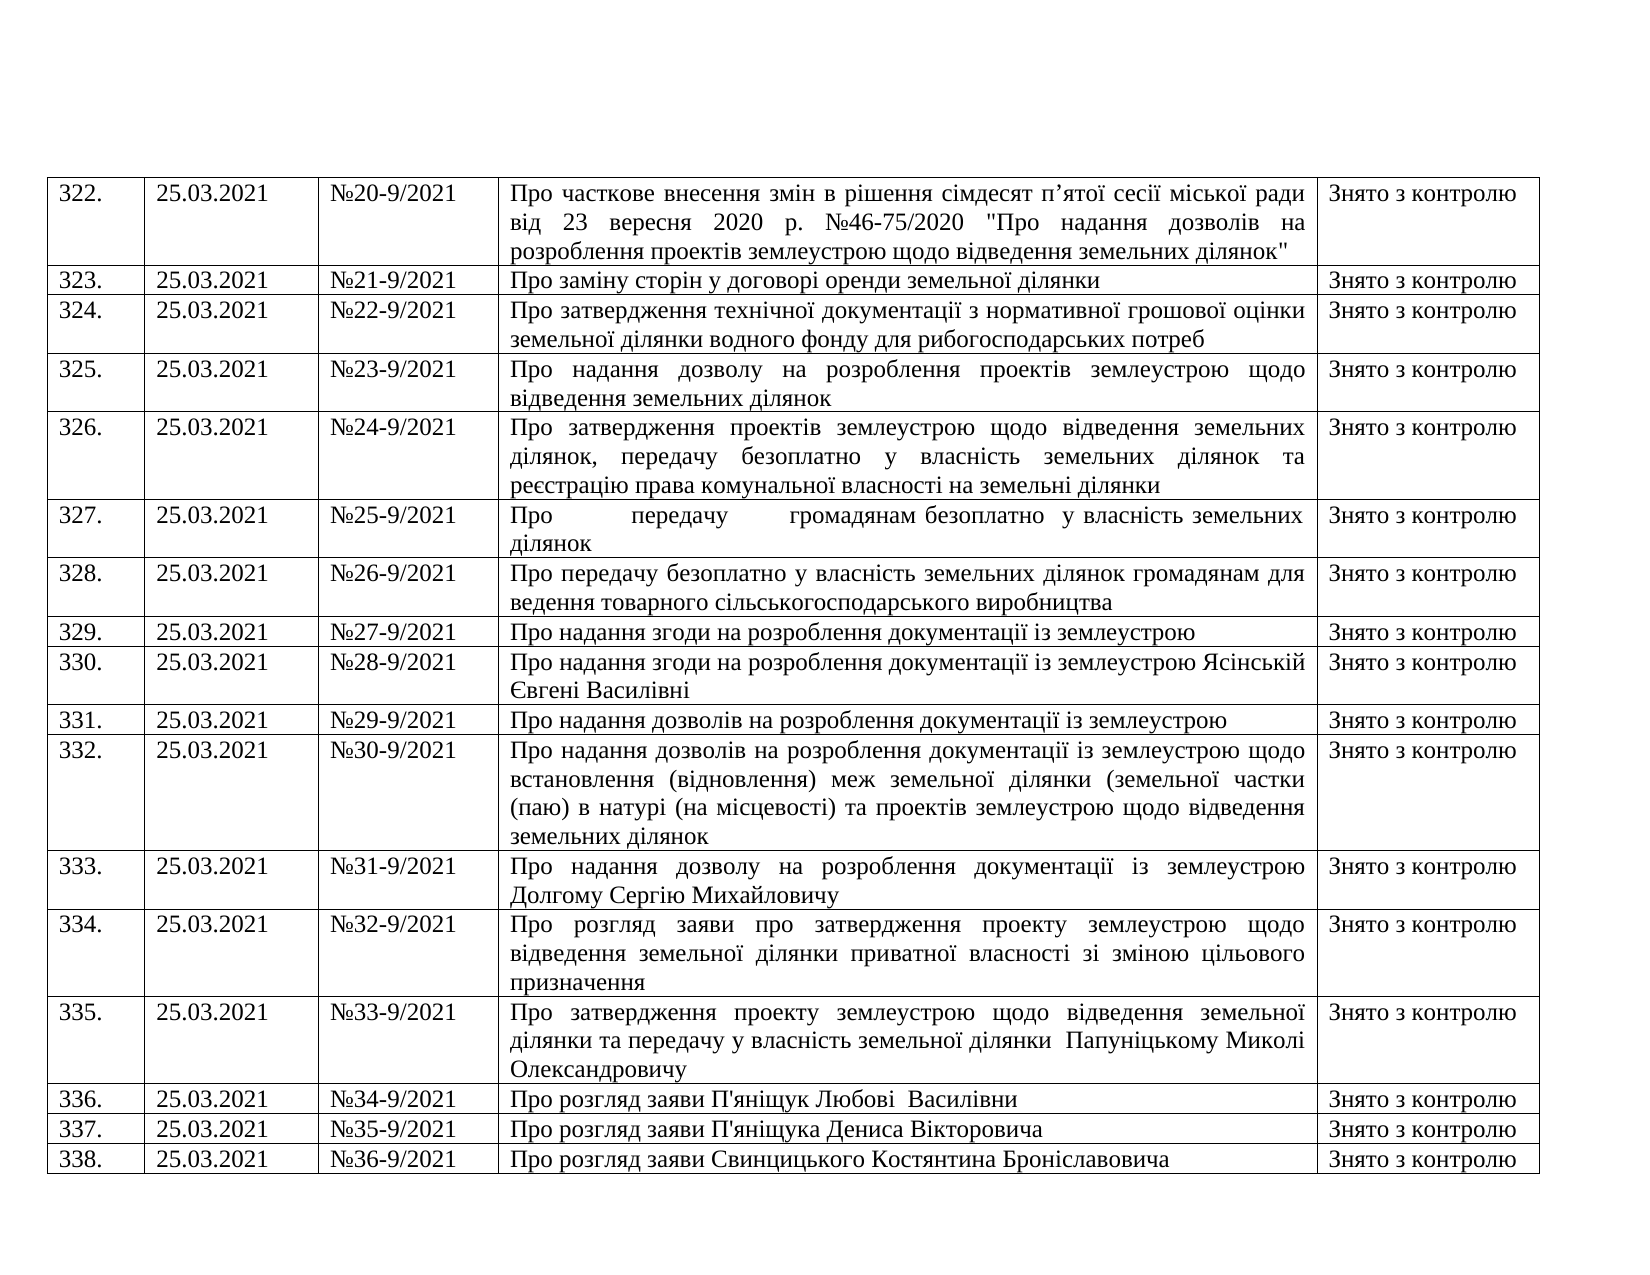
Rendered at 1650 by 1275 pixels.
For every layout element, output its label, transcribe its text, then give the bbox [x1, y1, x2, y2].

table_cell Знято з контролю [1318, 178, 1539, 264]
table_cell Про розгляд заяви П'яніщук Любові Василівни [499, 1084, 1317, 1113]
table_cell Знято з контролю [1318, 647, 1539, 704]
table_cell Знято з контролю [1318, 1114, 1539, 1143]
table_cell №35-9/2021 [319, 1114, 498, 1143]
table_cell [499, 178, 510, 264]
table_cell [48, 558, 144, 616]
table_cell Про затвердження проектів землеустрою щодо відведення земельних ділянок, передачу безоплатно у власність земельних ділянок та реєстрацію права комунальної власності на земельні ділянки [499, 412, 1317, 499]
table_cell Про розгляд заяви П'яніщука Дениса Вікторовича [499, 1114, 1317, 1143]
table_cell 25.03.2021 [145, 705, 318, 734]
table_cell №26-9/2021 [319, 558, 498, 616]
table_cell №36-9/2021 [319, 1144, 498, 1172]
table_cell Про затвердження проекту землеустрою щодо відведення земельної ділянки та передачу у власність земельної ділянки Папуніцькому Миколі Олександровичу [499, 997, 1317, 1083]
table_cell Знято з контролю [1318, 295, 1539, 353]
table_cell Знято з контролю [1318, 735, 1539, 850]
table_cell 25.03.2021 [145, 412, 318, 499]
table_cell №32-9/2021 [319, 910, 498, 996]
table_cell №25-9/2021 [319, 500, 498, 557]
table_cell Знято з контролю [1318, 910, 1539, 996]
table_cell №23-9/2021 [319, 354, 498, 411]
table_cell [48, 1114, 144, 1143]
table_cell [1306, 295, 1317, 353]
table_cell №34-9/2021 [319, 1084, 498, 1113]
table_cell [48, 647, 144, 704]
table_cell 25.03.2021 [145, 266, 318, 294]
table_cell [48, 997, 144, 1083]
table_cell №27-9/2021 [319, 617, 498, 646]
table_cell [48, 1084, 144, 1113]
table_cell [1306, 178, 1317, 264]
table_cell 25.03.2021 [145, 1114, 318, 1143]
table_cell Знято з контролю [1318, 500, 1539, 557]
table_cell №24-9/2021 [319, 412, 498, 499]
table_cell [48, 354, 144, 411]
table_cell 25.03.2021 [145, 558, 318, 616]
table_cell [48, 851, 144, 908]
table_cell 25.03.2021 [145, 851, 318, 908]
table_cell №21-9/2021 [319, 266, 498, 294]
table_cell Знято з контролю [1318, 1144, 1539, 1172]
table_cell №33-9/2021 [319, 997, 498, 1083]
table_cell [48, 617, 144, 646]
table_cell Про надання згоди на розроблення документації із землеустрою [499, 617, 1317, 646]
table_cell Про надання дозволів на розроблення документації із землеустрою [499, 705, 1317, 734]
table_cell [48, 295, 144, 353]
table_cell Про заміну сторін у договорі оренди земельної ділянки [499, 266, 1317, 294]
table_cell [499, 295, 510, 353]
table_cell 25.03.2021 [145, 354, 318, 411]
table_cell Знято з контролю [1318, 354, 1539, 411]
table_cell [48, 500, 144, 557]
table_cell Про надання дозволів на розроблення документації із землеустрою щодо встановлення (відновлення) меж земельної ділянки (земельної частки (паю) в натурі (на місцевості) та проектів землеустрою щодо відведення земельних ділянок [499, 735, 1317, 850]
table_cell 25.03.2021 [145, 647, 318, 704]
table_cell 25.03.2021 [145, 295, 318, 353]
table_cell Знято з контролю [1318, 558, 1539, 616]
table_cell [48, 412, 144, 499]
table_cell Про розгляд заяви про затвердження проекту землеустрою щодо відведення земельної ділянки приватної власності зі зміною цільового призначення [499, 910, 1317, 996]
table_cell [48, 910, 144, 996]
table_cell 25.03.2021 [145, 1084, 318, 1113]
table_cell 25.03.2021 [145, 997, 318, 1083]
table_cell Знято з контролю [1318, 617, 1539, 646]
table_cell 25.03.2021 [145, 1144, 318, 1172]
table_cell Про передачу безоплатно у власність земельних ділянок громадянам для ведення товарного сільськогосподарського виробництва [499, 558, 1317, 616]
table_cell [48, 1144, 144, 1172]
table_cell Про надання дозволу на розроблення проектів землеустрою щодо відведення земельних ділянок [499, 354, 1317, 411]
table_cell Знято з контролю [1318, 997, 1539, 1083]
table_cell Про надання дозволу на розроблення документації із землеустрою Долгому Сергію Михайловичу [499, 851, 1317, 908]
table_cell Знято з контролю [1318, 1084, 1539, 1113]
table_cell №31-9/2021 [319, 851, 498, 908]
table_cell [48, 705, 144, 734]
table_cell Знято з контролю [1318, 851, 1539, 908]
table_cell №30-9/2021 [319, 735, 498, 850]
table_cell 25.03.2021 [145, 910, 318, 996]
table_cell Про розгляд заяви Свинцицького Костянтина Броніславовича [499, 1144, 1317, 1172]
table_cell Знято з контролю [1318, 266, 1539, 294]
table_cell [48, 735, 144, 850]
table_cell [48, 178, 144, 264]
table_cell №22-9/2021 [319, 295, 498, 353]
table_cell Про надання згоди на розроблення документації із землеустрою Ясінській Євгені Василівні [499, 647, 1317, 704]
table_cell 25.03.2021 [145, 617, 318, 646]
table_cell 25.03.2021 [145, 500, 318, 557]
table_cell 25.03.2021 [145, 178, 318, 264]
table_cell Знято з контролю [1318, 705, 1539, 734]
table_cell Про передачу громадянам безоплатно у власність земельних ділянок [499, 500, 1317, 557]
table_cell [48, 266, 144, 294]
table_cell №20-9/2021 [319, 178, 498, 264]
table_cell 25.03.2021 [145, 735, 318, 850]
table_cell Знято з контролю [1318, 412, 1539, 499]
table_cell №29-9/2021 [319, 705, 498, 734]
table_cell №28-9/2021 [319, 647, 498, 704]
